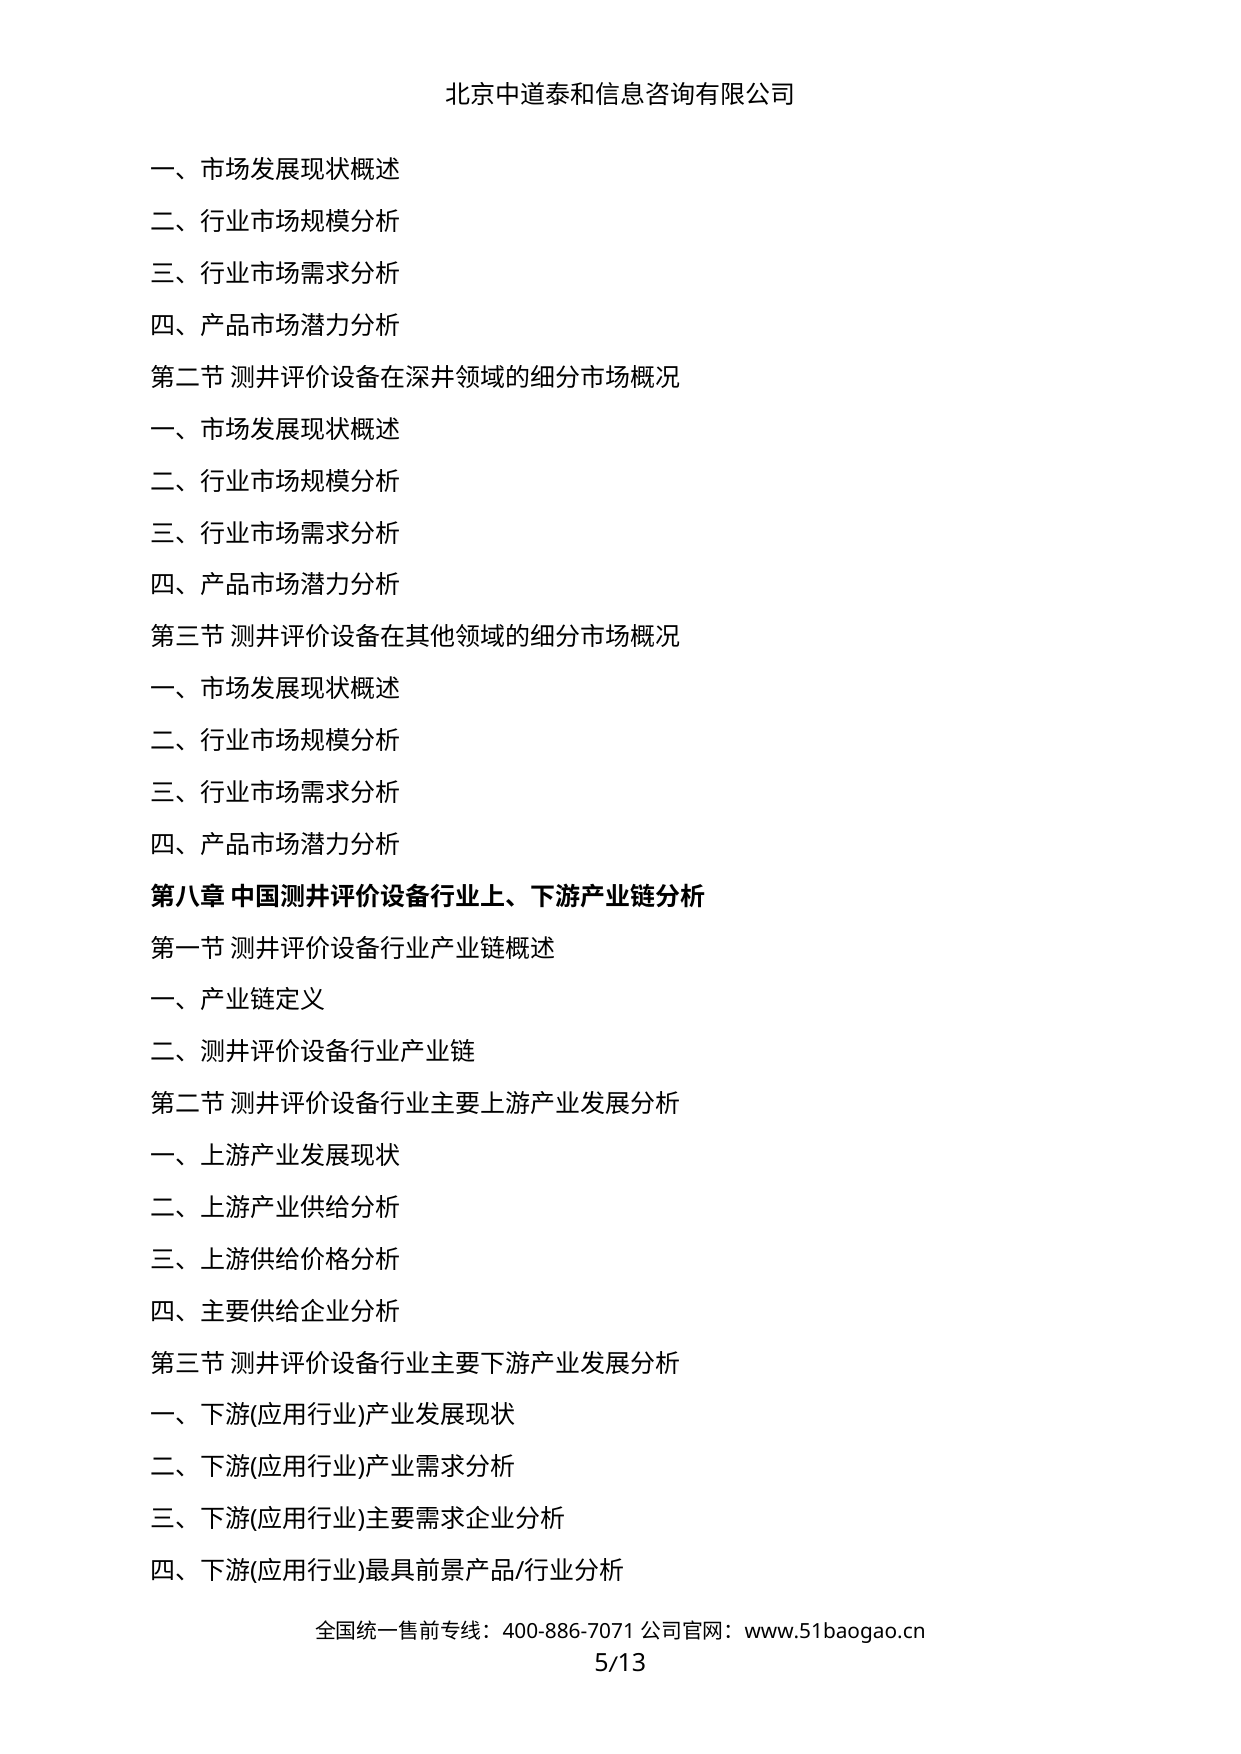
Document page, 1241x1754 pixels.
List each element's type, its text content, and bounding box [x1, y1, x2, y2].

text 第一节 测井评价设备行业产业链概述 [150, 928, 1090, 964]
text 二、测井评价设备行业产业链 [150, 1032, 1090, 1068]
text 二、行业市场规模分析 [150, 461, 1090, 497]
text 一、产业链定义 [150, 980, 1090, 1016]
text 四、主要供给企业分析 [150, 1291, 1090, 1327]
text 四、下游(应用行业)最具前景产品/行业分析 [150, 1551, 1090, 1587]
text 三、行业市场需求分析 [150, 772, 1090, 809]
text 三、行业市场需求分析 [150, 254, 1090, 290]
text 一、市场发展现状概述 [150, 409, 1090, 446]
text 第三节 测井评价设备在其他领域的细分市场概况 [150, 617, 1090, 653]
text 二、下游(应用行业)产业需求分析 [150, 1447, 1090, 1483]
text 二、上游产业供给分析 [150, 1187, 1090, 1224]
text 第三节 测井评价设备行业主要下游产业发展分析 [150, 1343, 1090, 1379]
text 三、下游(应用行业)主要需求企业分析 [150, 1499, 1090, 1535]
text 第二节 测井评价设备行业主要上游产业发展分析 [150, 1084, 1090, 1120]
text 一、上游产业发展现状 [150, 1136, 1090, 1172]
text 二、行业市场规模分析 [150, 721, 1090, 757]
text 二、行业市场规模分析 [150, 202, 1090, 238]
text 四、产品市场潜力分析 [150, 306, 1090, 342]
text 一、市场发展现状概述 [150, 150, 1090, 186]
text 三、行业市场需求分析 [150, 513, 1090, 549]
text 第二节 测井评价设备在深井领域的细分市场概况 [150, 357, 1090, 394]
text 一、市场发展现状概述 [150, 669, 1090, 705]
text 第八章 中国测井评价设备行业上、下游产业链分析 [150, 876, 1090, 912]
text 三、上游供给价格分析 [150, 1239, 1090, 1276]
text 四、产品市场潜力分析 [150, 565, 1090, 601]
text 一、下游(应用行业)产业发展现状 [150, 1395, 1090, 1431]
text 四、产品市场潜力分析 [150, 824, 1090, 861]
